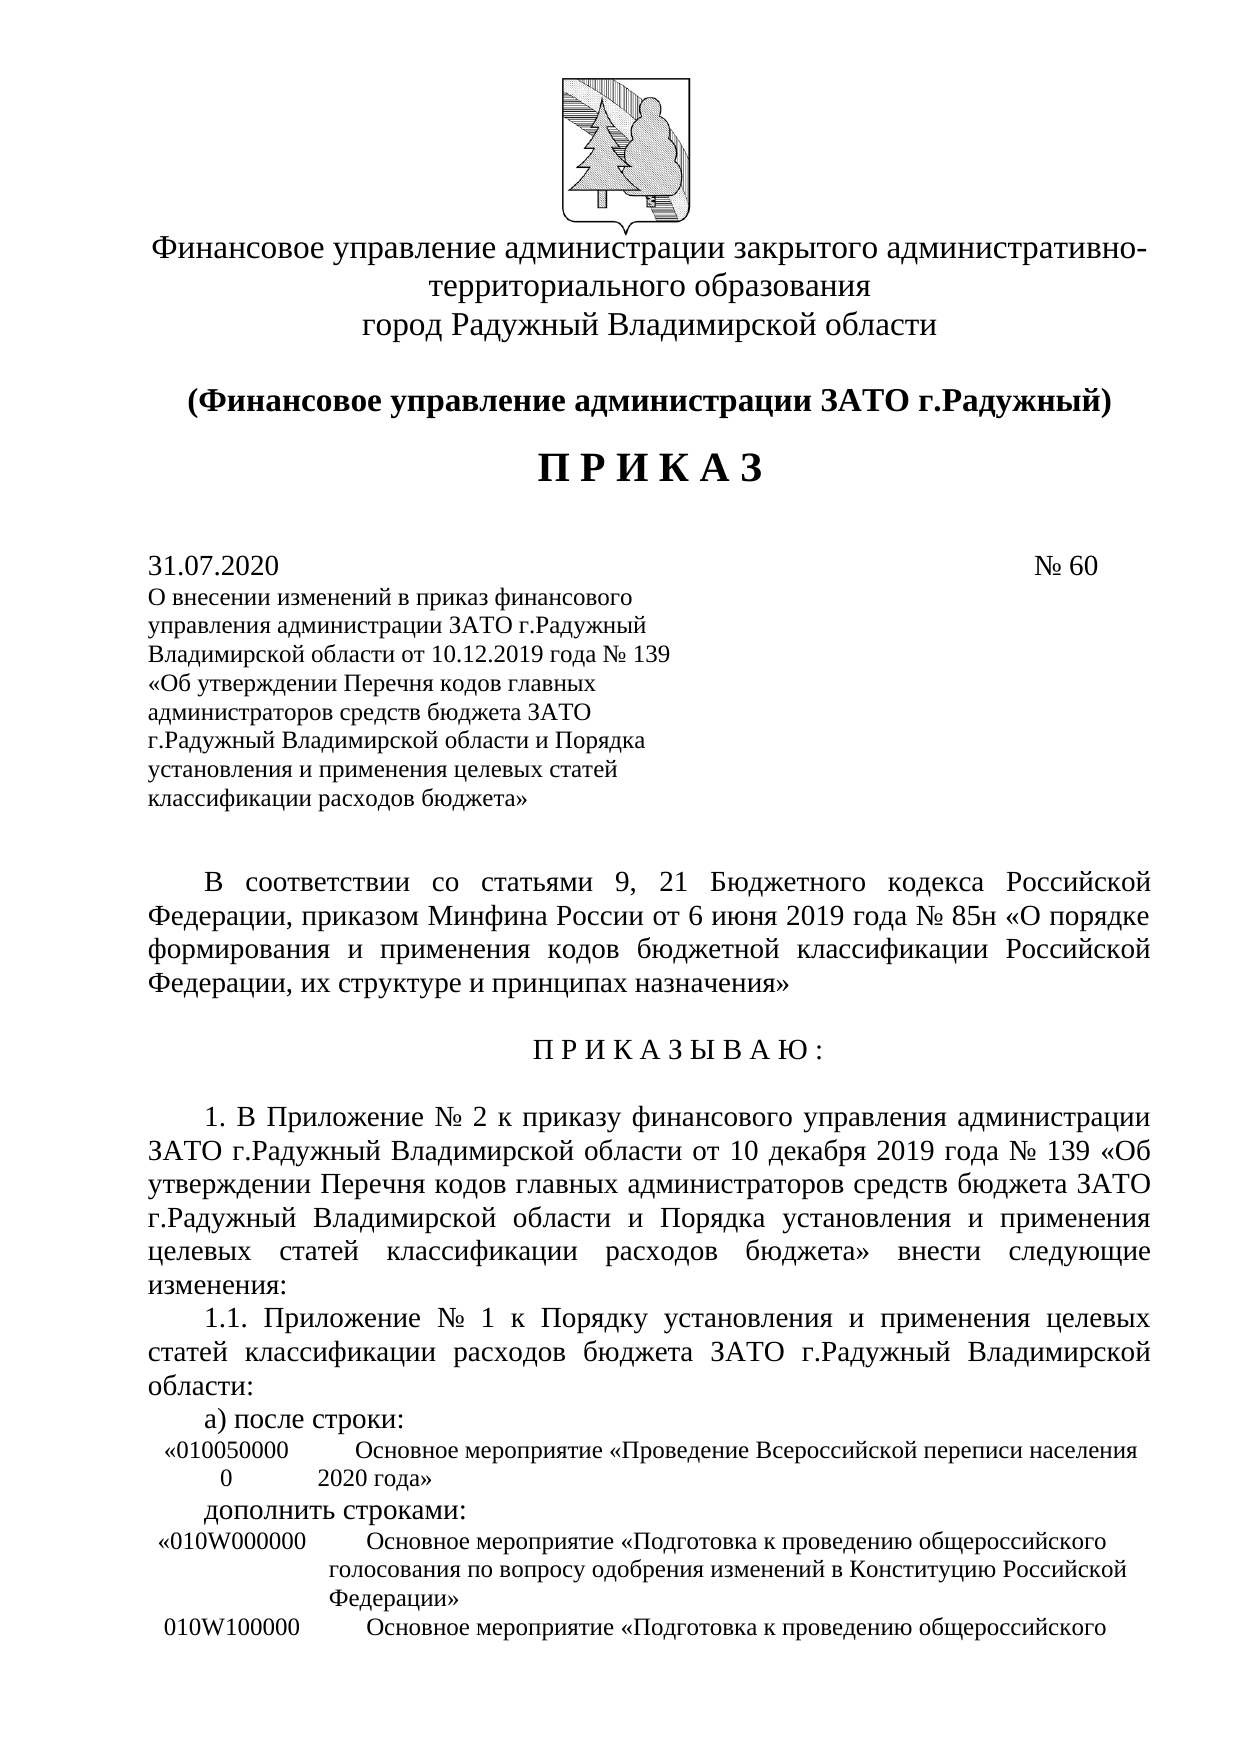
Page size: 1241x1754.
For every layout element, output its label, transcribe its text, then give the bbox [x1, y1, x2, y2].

text а) после строки: [148, 1401, 1152, 1435]
table_cell 010W100000 [146, 1612, 317, 1641]
subtitle город Радужный Владимирской области [148, 304, 1152, 342]
picture [561, 77, 693, 236]
text 1.1. Приложение № 1 к Порядку установления и применения целевых статей классификации расходов бюджета ЗАТО г.Радужный Владимирской области: [148, 1301, 1152, 1401]
text дополнить строками: [148, 1492, 1152, 1526]
text В соответствии со статьями 9, 21 Бюджетного кодекса Российской Федерации, приказом Минфина России от 6 июня 2019 года № 85н «О порядке формирования и применения кодов бюджетной классификации Российской Федерации, их структуре и принципах назначения» [148, 864, 1152, 999]
table_header Основное мероприятие «Подготовка к проведению общероссийского голосования по вопросу одобрения изменений в Конституцию Российской Федерации» [317, 1526, 1152, 1612]
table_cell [317, 1612, 1152, 1641]
subtitle П Р И К А З [148, 443, 1152, 491]
text 31.07.2020 № 60 [148, 548, 1152, 582]
subtitle Финансовое управление администрации закрытого административно-территориального образования [148, 227, 1152, 304]
text П Р И К А З Ы В А Ю : [148, 1032, 1152, 1066]
table_header «0100500000 [146, 1435, 306, 1492]
table_header Основное мероприятие «Проведение Всероссийской переписи населения 2020 года» [306, 1435, 1152, 1492]
text О внесении изменений в приказ финансового управления администрации ЗАТО г.Радужный Владимирской области от 10.12.2019 года № 139 «Об утверждении Перечня кодов главных администраторов средств бюджета ЗАТО г.Радужный Владимирской области и Порядка установления и применения целевых статей классификации расходов бюджета» [148, 582, 709, 812]
text (Финансовое управление администрации ЗАТО г.Радужный) [148, 381, 1152, 419]
table_header «010W000000 [146, 1526, 317, 1612]
text 1. В Приложение № 2 к приказу финансового управления администрации ЗАТО г.Радужный Владимирской области от 10 декабря 2019 года № 139 «Об утверждении Перечня кодов главных администраторов средств бюджета ЗАТО г.Радужный Владимирской области и Порядка установления и применения целевых статей классификации расходов бюджета» внести следующие изменения: [148, 1099, 1152, 1301]
